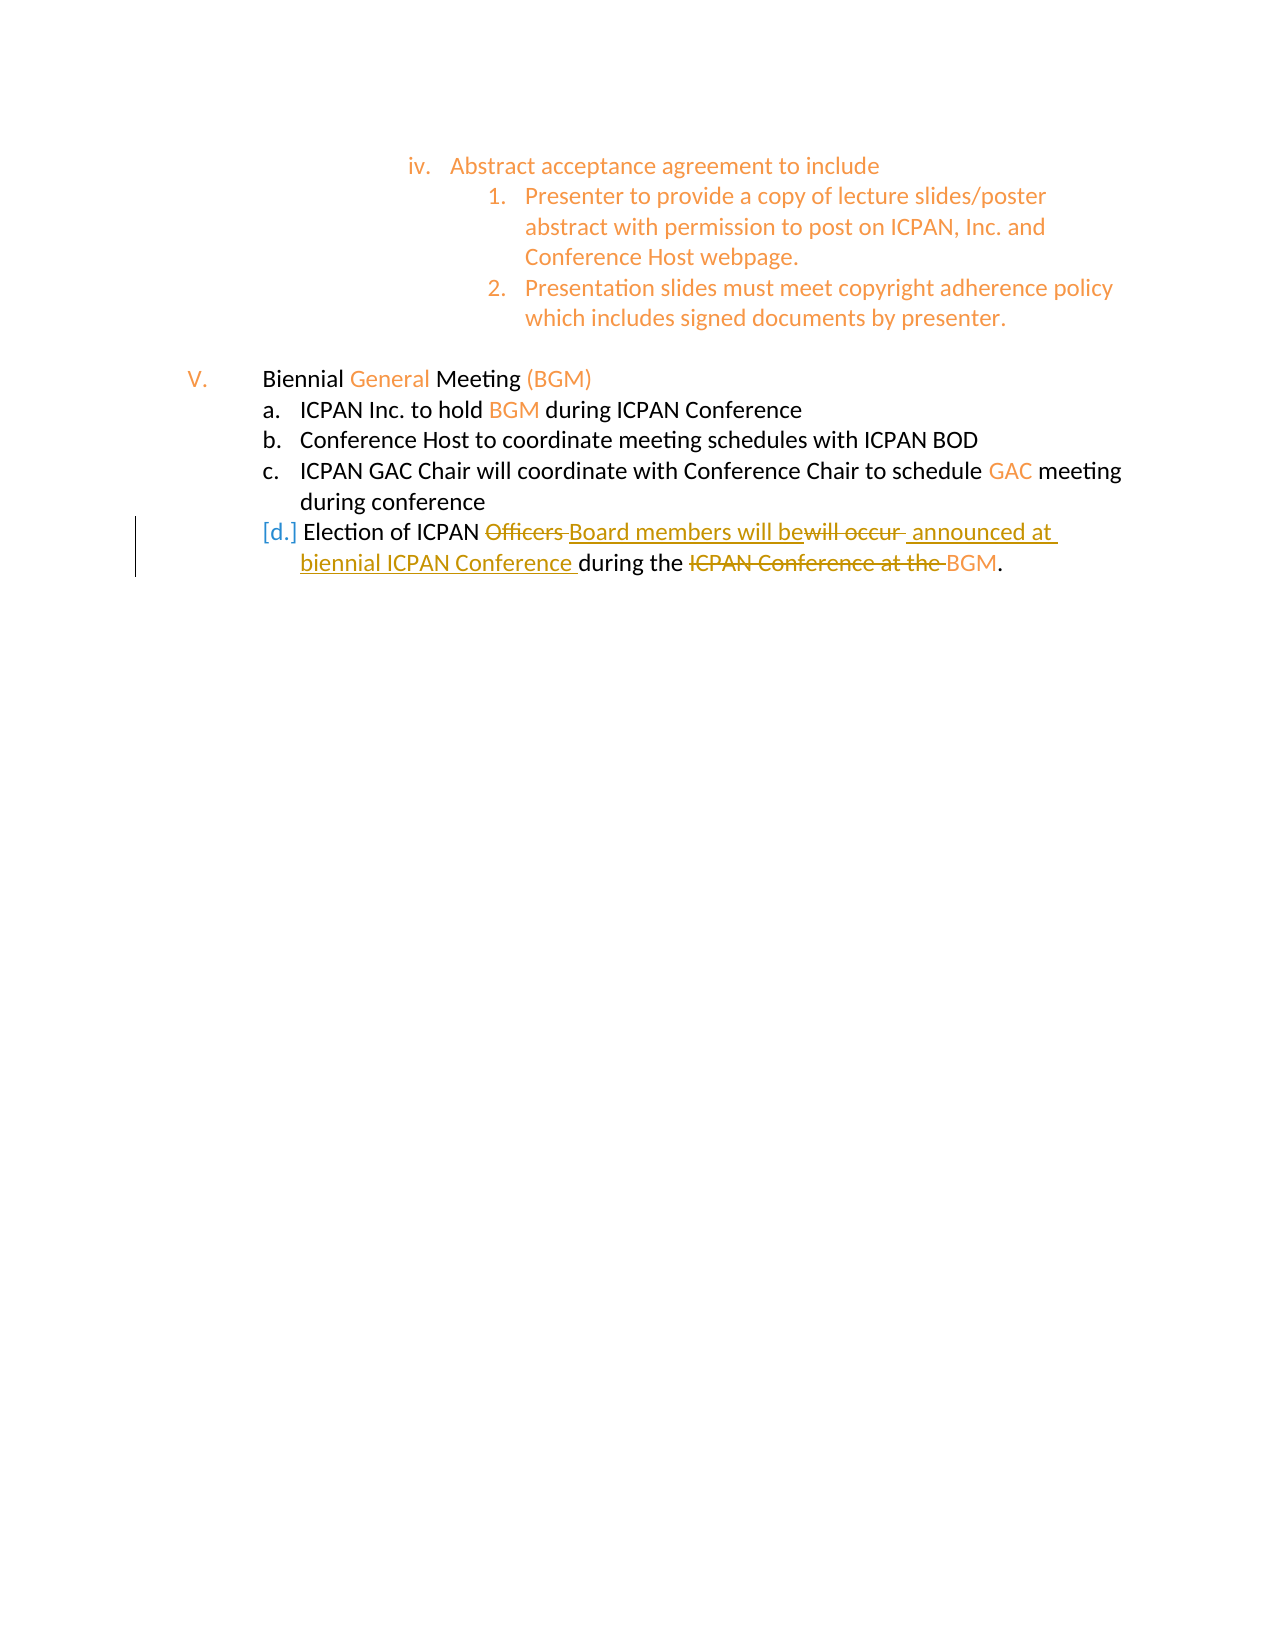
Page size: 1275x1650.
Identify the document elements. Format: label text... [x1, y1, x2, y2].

list Presentation slides must meet copyright adherence policy which includes signed documents by presenter. [487, 272, 1125, 333]
list Abstract acceptance agreement to include [431, 150, 1125, 181]
list Biennial General Meeting (BGM) [187, 364, 1125, 394]
list ICPAN Inc. to hold BGM during ICPAN Conference [262, 394, 1125, 425]
list Presenter to provide a copy of lecture slides/poster abstract with permission to post on ICPAN, Inc. and Conference Host webpage. [487, 181, 1125, 272]
list ICPAN GAC Chair will coordinate with Conference Chair to schedule GAC meeting during conference [262, 455, 1125, 516]
list Conference Host to coordinate meeting schedules with ICPAN BOD [262, 425, 1125, 455]
list Election of ICPAN during the BGM. [262, 516, 1125, 577]
